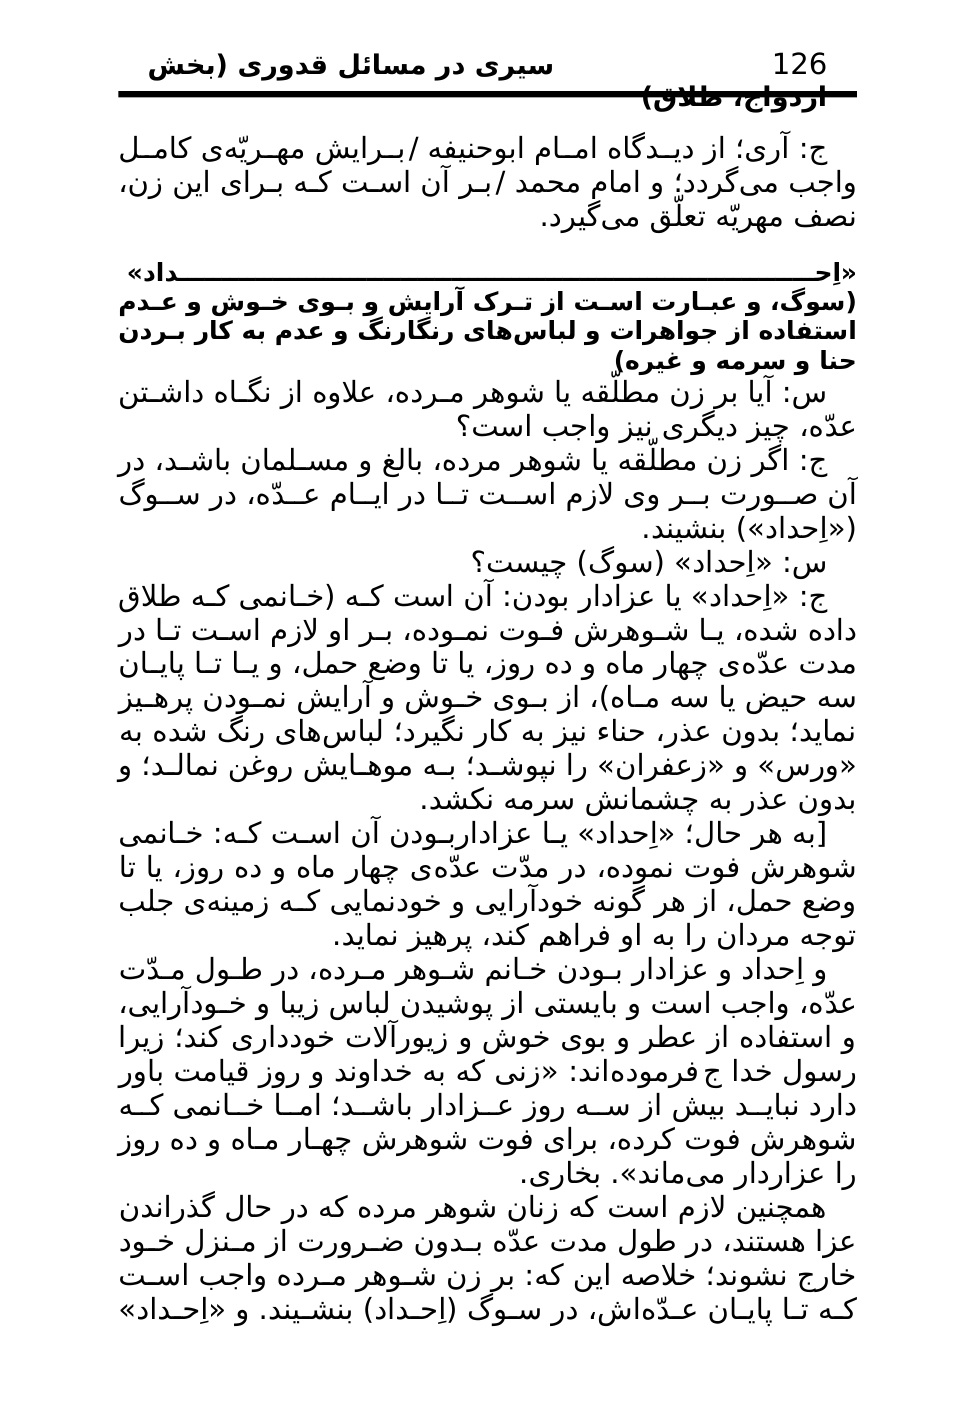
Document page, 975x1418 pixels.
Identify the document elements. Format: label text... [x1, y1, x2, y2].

text ج: آری؛ از دیدگاه امام ابوحنیفه / برایش مهریّه‌ی کامل واجب می‌گردد؛ و امام محمد / بر آن است که برای این زن، نصف مهریّه تعلّق می‌گیرد. [118, 132, 857, 233]
text ج: «اِحداد» یا عزادار بودن: آن است که (خانمی که طلاق داده شده، یا شوهرش فوت نموده، بر او لازم است تا در مدت عدّه‌ی چهار ماه و ده روز، یا تا وضع حمل، و یا تا پایان سه حیض یا سه ماه)، از بوی خوش و آرایش نمودن پرهیز نماید؛ بدون عذر، حناء نیز به کار نگیرد؛ لباس‌های رنگ شده به «ورس» و «زعفران» را نپوشد؛ به موهایش روغن نمالد؛ و بدون عذر به چشمانش سرمه نکشد. [118, 579, 857, 817]
text ج: اگر زن مطلّقه یا شوهر مرده، بالغ و مسلمان باشد، در آن صورت بر وی لازم است تا در ایام عدّه، در سوگ («اِحداد») بنشیند. [118, 443, 857, 545]
text س: «اِحداد» (سوگ) چیست؟ [118, 545, 857, 579]
text [به هر حال؛ «اِحداد» یا عزاداربودن آن است که: خانمی شوهرش فوت نموده، در مدّت عدّه‌ی چهار ماه و ده روز، یا تا وضع حمل، از هر گونه خودآرایی و خودنمایی که زمینه‌ی جلب توجه مردان را به او فراهم کند، پرهیز نماید. [118, 817, 857, 952]
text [118, 1190, 857, 1326]
text و اِحداد و عزادار بودن خانم شوهر مرده، در طول مدّت عدّه، واجب است و بایستی از پوشیدن لباس زیبا و خودآرایی، و استفاده از عطر و بوی خوش و زیورآلات خودداری کند؛ زیرا رسول خدا ج فرموده‌اند: «زنی که به خداوند و روز قیامت باور دارد نباید بیش از سه روز عزادار باشد؛ اما خانمی که شوهرش فوت کرده، برای فوت شوهرش چهار ماه و ده روز را عزاردار می‌ماند». بخاری. [118, 952, 857, 1190]
text «اِحداد» (سوگ، و عبارت است از ترک آرایش و بوی خوش و عدم استفاده از جواهرات و لباس‌های رنگارنگ و عدم به کار بردن حنا و سرمه و غیره) [118, 258, 857, 375]
text س: آیا بر زن مطلّقه یا شوهر مرده، علاوه از نگاه داشتن عدّه، چیز دیگری نیز واجب است؟ [118, 375, 857, 443]
